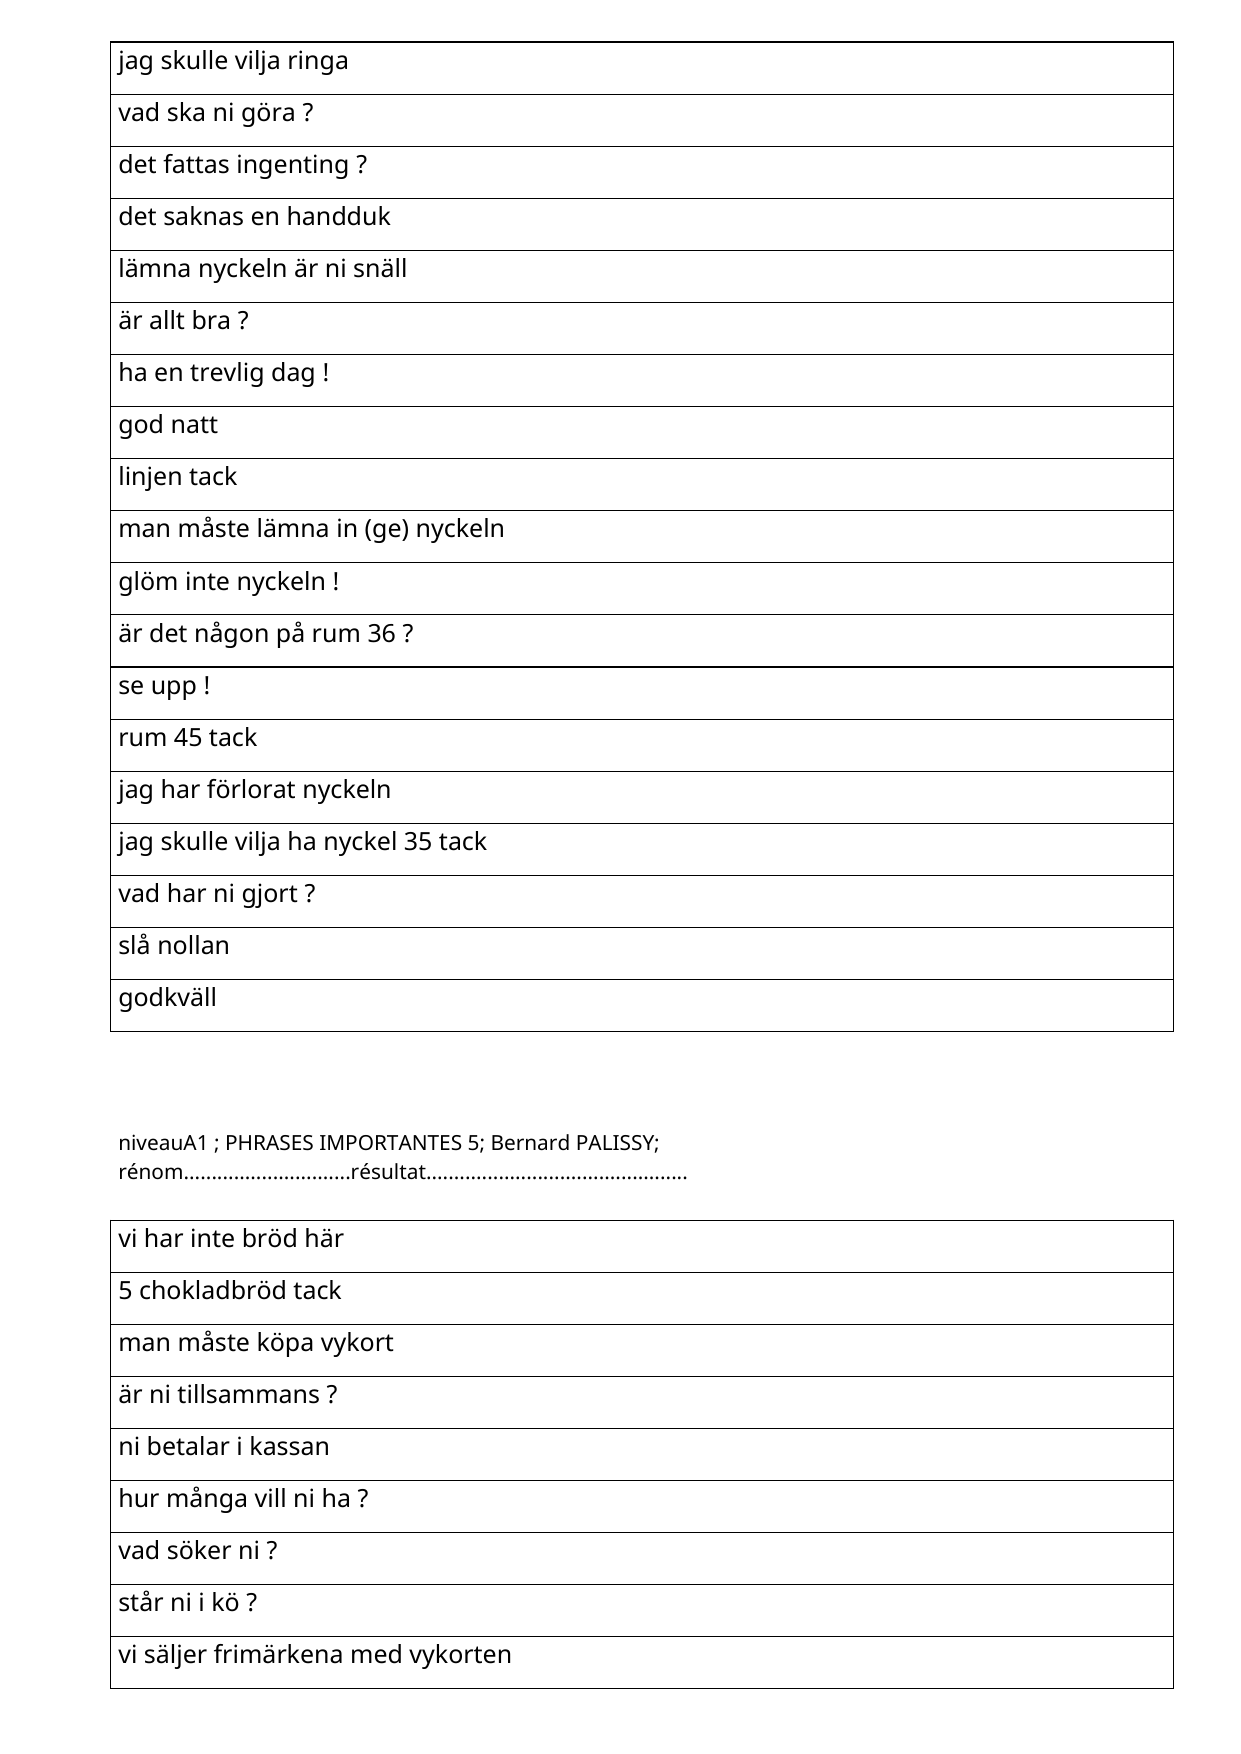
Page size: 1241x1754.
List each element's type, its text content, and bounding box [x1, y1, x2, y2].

table_cell [643, 407, 1173, 458]
table_cell lämna nyckeln är ni snäll [111, 251, 642, 302]
table_cell [643, 824, 1173, 875]
table_cell det fattas ingenting ? [111, 147, 642, 198]
table_cell [643, 251, 1173, 302]
table_cell [643, 1481, 1173, 1532]
table_cell det saknas en handduk [111, 199, 642, 250]
table_cell se upp ! [111, 668, 642, 718]
table_cell [643, 615, 1173, 666]
table_cell står ni i kö ? [111, 1585, 642, 1636]
table_cell [643, 876, 1173, 927]
table_cell [643, 459, 1173, 510]
table_cell är det någon på rum 36 ? [111, 615, 642, 666]
table_cell 5 chokladbröd tack [111, 1273, 642, 1324]
table_cell man måste köpa vykort [111, 1325, 642, 1376]
table_cell glöm inte nyckeln ! [111, 563, 642, 614]
table_cell [643, 1637, 1173, 1688]
table_cell [643, 1325, 1173, 1376]
table_cell vad söker ni ? [111, 1533, 642, 1584]
table_cell [643, 563, 1173, 614]
table_cell är allt bra ? [111, 303, 642, 354]
table_cell [643, 772, 1173, 823]
table_cell ni betalar i kassan [111, 1429, 642, 1480]
table_cell jag skulle vilja ringa [111, 43, 642, 93]
table_cell [643, 511, 1173, 562]
table_cell god natt [111, 407, 642, 458]
table_cell [643, 303, 1173, 354]
table_cell [643, 355, 1173, 406]
table_cell [643, 720, 1173, 771]
table_cell [643, 928, 1173, 979]
table_cell godkväll [111, 980, 642, 1031]
table_cell [643, 95, 1173, 146]
table_header vi har inte bröd här [111, 1221, 642, 1272]
table_cell vi säljer frimärkena med vykorten [111, 1637, 642, 1688]
table_cell vad ska ni göra ? [111, 95, 642, 146]
table_cell [643, 43, 1173, 93]
table_cell [643, 668, 1173, 718]
table_cell [643, 1585, 1173, 1636]
table_cell vad har ni gjort ? [111, 876, 642, 927]
table_cell [643, 147, 1173, 198]
table_cell ha en trevlig dag ! [111, 355, 642, 406]
table_cell rum 45 tack [111, 720, 642, 771]
table_cell [643, 199, 1173, 250]
table_cell jag skulle vilja ha nyckel 35 tack [111, 824, 642, 875]
table_cell [643, 1273, 1173, 1324]
table_cell jag har förlorat nyckeln [111, 772, 642, 823]
table_cell slå nollan [111, 928, 642, 979]
table_header [643, 1221, 1173, 1272]
table_cell är ni tillsammans ? [111, 1377, 642, 1428]
table_cell [643, 1533, 1173, 1584]
table_cell [643, 1377, 1173, 1428]
table_cell [643, 1429, 1173, 1480]
table_cell linjen tack [111, 459, 642, 510]
table_cell [643, 980, 1173, 1031]
table_cell man måste lämna in (ge) nyckeln [111, 511, 642, 562]
table_cell hur många vill ni ha ? [111, 1481, 642, 1532]
text niveauA1 ; PHRASES IMPORTANTES 5; Bernard PALISSY; rénom..............................résultat............................................... [118, 1128, 1181, 1185]
